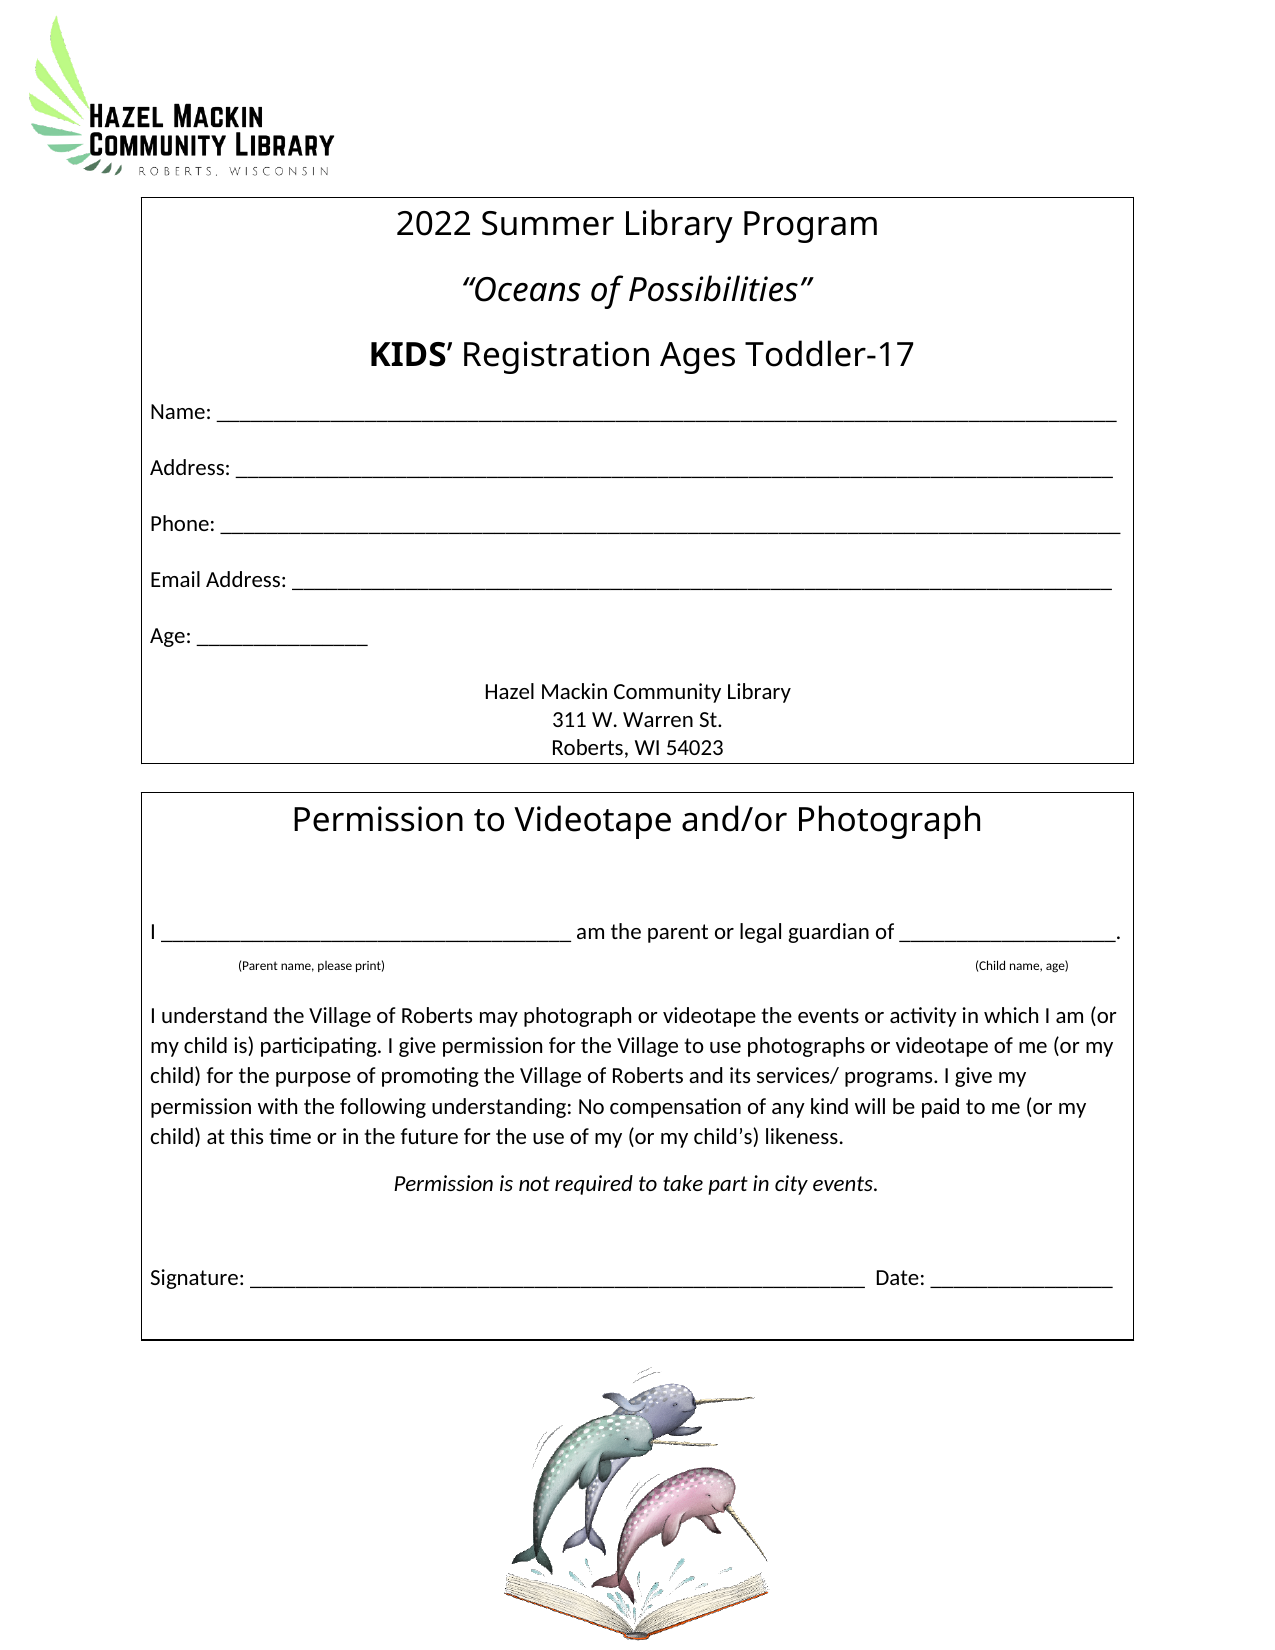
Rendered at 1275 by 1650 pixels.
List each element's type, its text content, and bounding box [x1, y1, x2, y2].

text I understand the Village of Roberts may photograph or videotape the events or activity in which I am (or my child is) participating. I give permission for the Village to use photographs or videotape of me (or my child) for the purpose of promoting the Village of Roberts and its services/ programs. I give my permission with the following understanding: No compensation of any kind will be paid to me (or my child) at this time or in the future for the use of my (or my child’s) likeness. [150, 1001, 1125, 1150]
text Phone: _______________________________________________________________________________ [142, 506, 1133, 537]
text Permission to Videotape and/or Photograph [142, 793, 1133, 841]
text Roberts, WI 54023 [142, 730, 1133, 763]
text (Parent name, please print) (Child name, age) [150, 945, 1125, 973]
text Signature: ______________________________________________________ Date: ________________ [142, 1259, 1133, 1291]
picture [27, 8, 347, 186]
text I ____________________________________ am the parent or legal guardian of ___________________. [150, 917, 1125, 945]
text Hazel Mackin Community Library [142, 674, 1133, 705]
text Email Address: ________________________________________________________________________ [142, 562, 1133, 593]
text Address: _____________________________________________________________________________ [142, 450, 1133, 481]
picture [496, 1357, 779, 1648]
text Permission is not required to take part in city events. [142, 1166, 1133, 1197]
text KIDS’ Registration Ages Toddler-17 [142, 328, 1133, 377]
text 311 W. Warren St. [150, 705, 1125, 730]
text 2022 Summer Library Program [142, 198, 1133, 245]
text Name: _______________________________________________________________________________ [142, 394, 1133, 425]
text “Oceans of Possibilities” [142, 262, 1133, 311]
text Age: _______________ [142, 618, 1133, 649]
